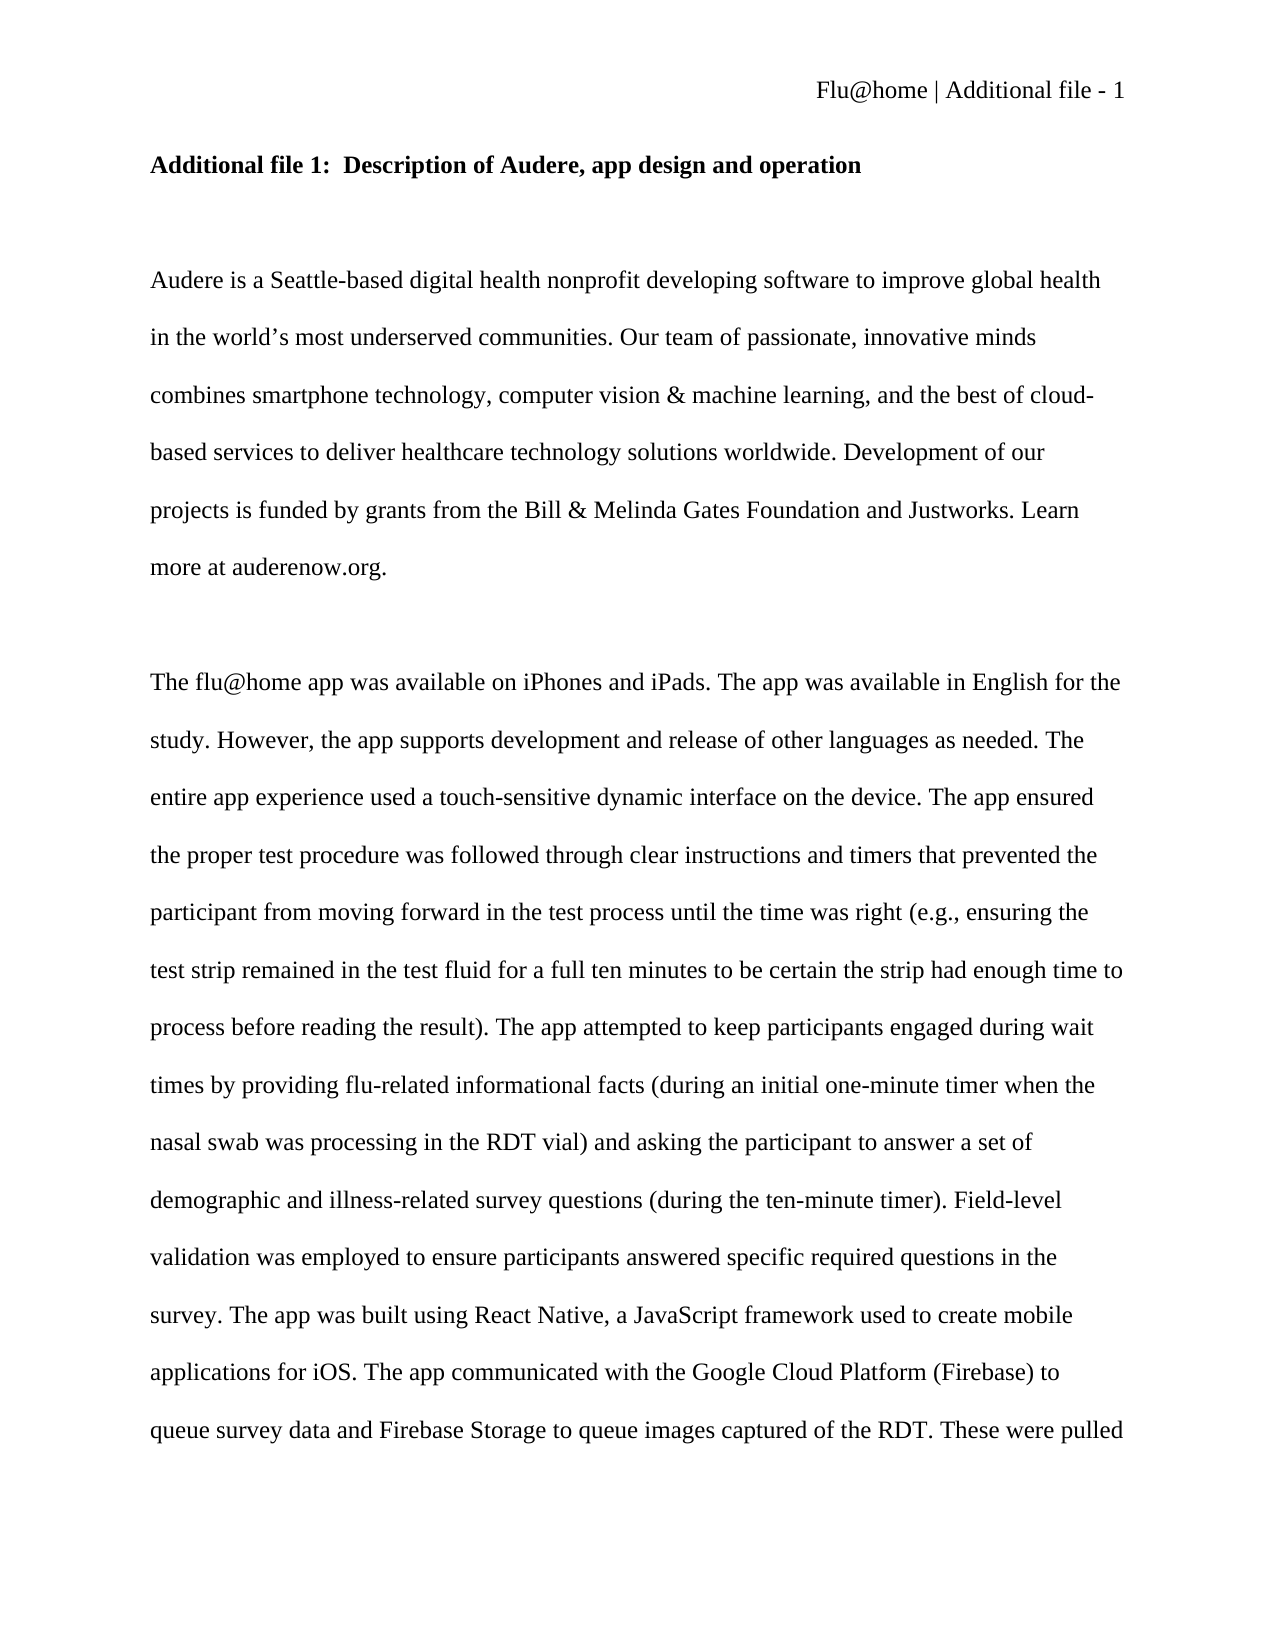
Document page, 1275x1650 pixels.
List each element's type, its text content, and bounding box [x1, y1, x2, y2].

text Audere is a Seattle-based digital health nonprofit developing software to improve global health in the world’s most underserved communities. Our team of passionate, innovative minds combines smartphone technology, computer vision & machine learning, and the best of cloud-based services to deliver healthcare technology solutions worldwide. Development of our projects is funded by grants from the Bill & Melinda Gates Foundation and Justworks. Learn more at auderenow.org. [150, 265, 1125, 581]
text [150, 667, 1125, 1444]
subtitle Additional file 1: Description of Audere, app design and operation [150, 150, 1125, 179]
